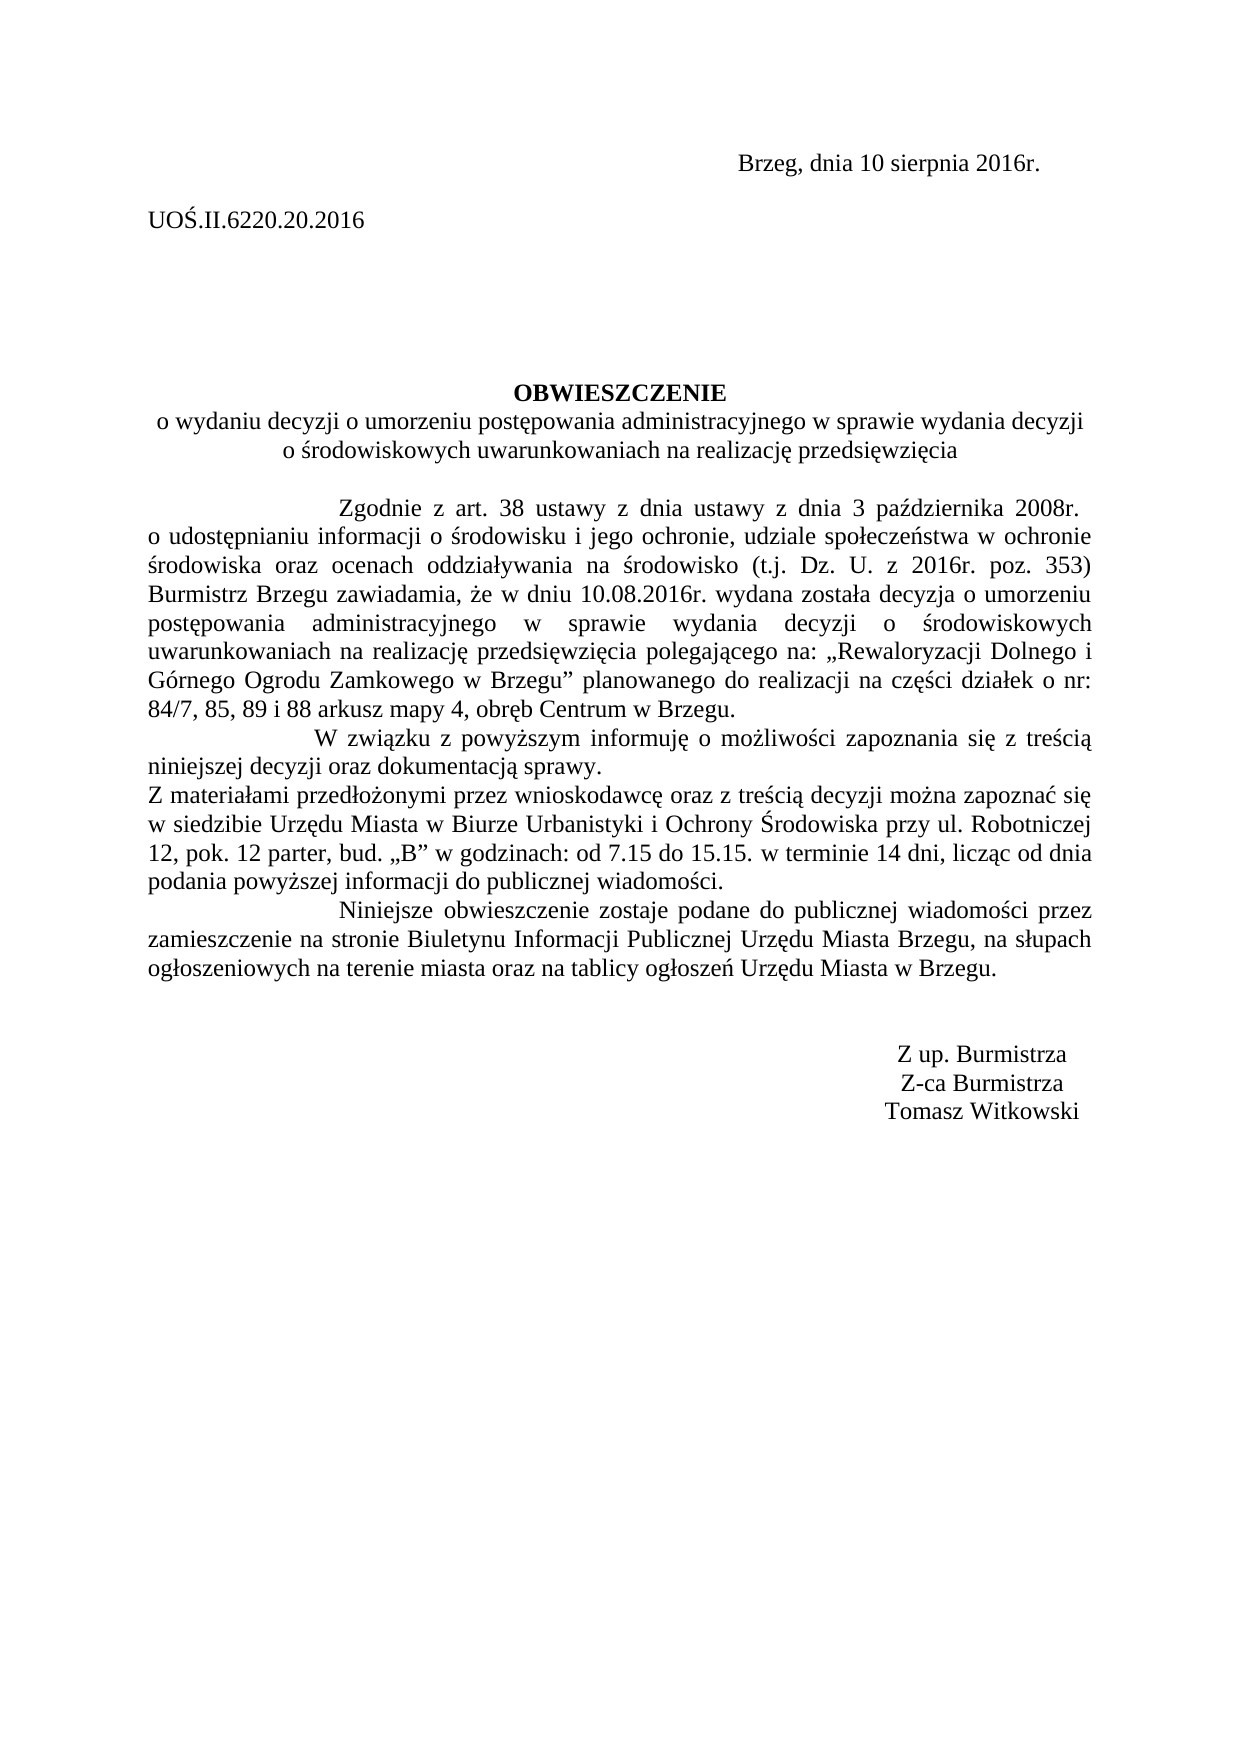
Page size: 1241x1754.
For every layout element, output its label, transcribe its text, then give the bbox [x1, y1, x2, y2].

text Z-ca Burmistrza [871, 1068, 1093, 1096]
text Z up. Burmistrza [871, 1039, 1093, 1068]
text Niniejsze obwieszczenie zostaje podane do publicznej wiadomości przez zamieszczenie na stronie Biuletynu Informacji Publicznej Urzędu Miasta Brzegu, na słupach ogłoszeniowych na terenie miasta oraz na tablicy ogłoszeń Urzędu Miasta w Brzegu. [148, 895, 1093, 981]
text Brzeg, dnia 10 sierpnia 2016r. [664, 148, 1093, 176]
text Z materiałami przedłożonymi przez wnioskodawcę oraz z treścią decyzji można zapoznać się w siedzibie Urzędu Miasta w Biurze Urbanistyki i Ochrony Środowiska przy ul. Robotniczej 12, pok. 12 parter, bud. „B” w godzinach: od 7.15 do 15.15. w terminie 14 dni, licząc od dnia podania powyższej informacji do publicznej wiadomości. [148, 780, 1093, 895]
text Zgodnie z art. 38 ustawy z dnia ustawy z dnia 3 października 2008r. o udostępnianiu informacji o środowisku i jego ochronie, udziale społeczeństwa w ochronie środowiska oraz ocenach oddziaływania na środowisko (t.j. Dz. U. z 2016r. poz. 353) Burmistrz Brzegu zawiadamia, że w dniu 10.08.2016r. wydana została decyzja o umorzeniu postępowania administracyjnego w sprawie wydania decyzji o środowiskowych uwarunkowaniach na realizację przedsięwzięcia polegającego na: „Rewaloryzacji Dolnego i Górnego Ogrodu Zamkowego w Brzegu” planowanego do realizacji na części działek o nr: 84/7, 85, 89 i 88 arkusz mapy 4, obręb Centrum w Brzegu. [148, 493, 1093, 723]
text o wydaniu decyzji o umorzeniu postępowania administracyjnego w sprawie wydania decyzji o środowiskowych uwarunkowaniach na realizację przedsięwzięcia [148, 406, 1093, 464]
text OBWIESZCZENIE [148, 378, 1093, 406]
text UOŚ.II.6220.20.2016 [148, 205, 1093, 234]
text Tomasz Witkowski [871, 1096, 1093, 1125]
text W związku z powyższym informuję o możliwości zapoznania się z treścią niniejszej decyzji oraz dokumentacją sprawy. [148, 723, 1093, 780]
